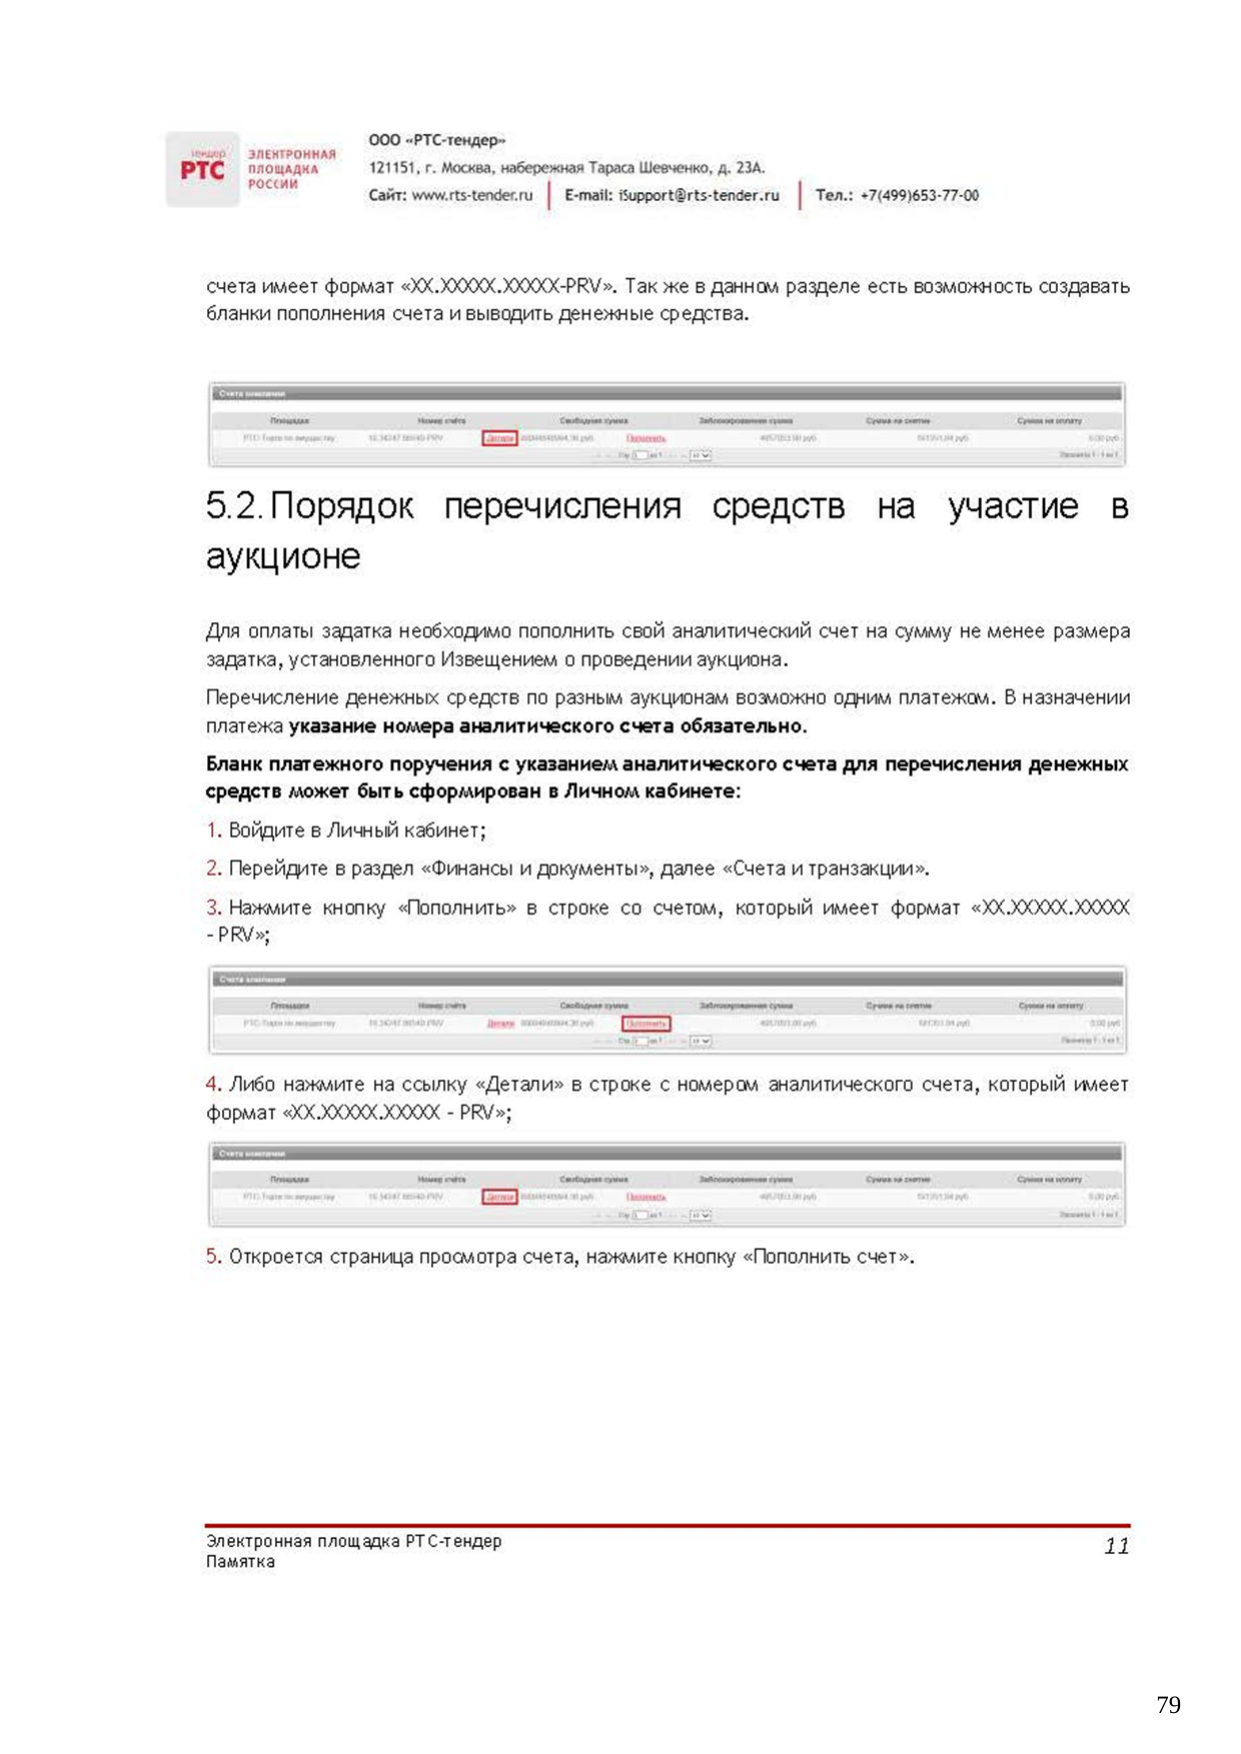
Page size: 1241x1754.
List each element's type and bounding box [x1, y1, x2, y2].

picture [103, 88, 1181, 1612]
